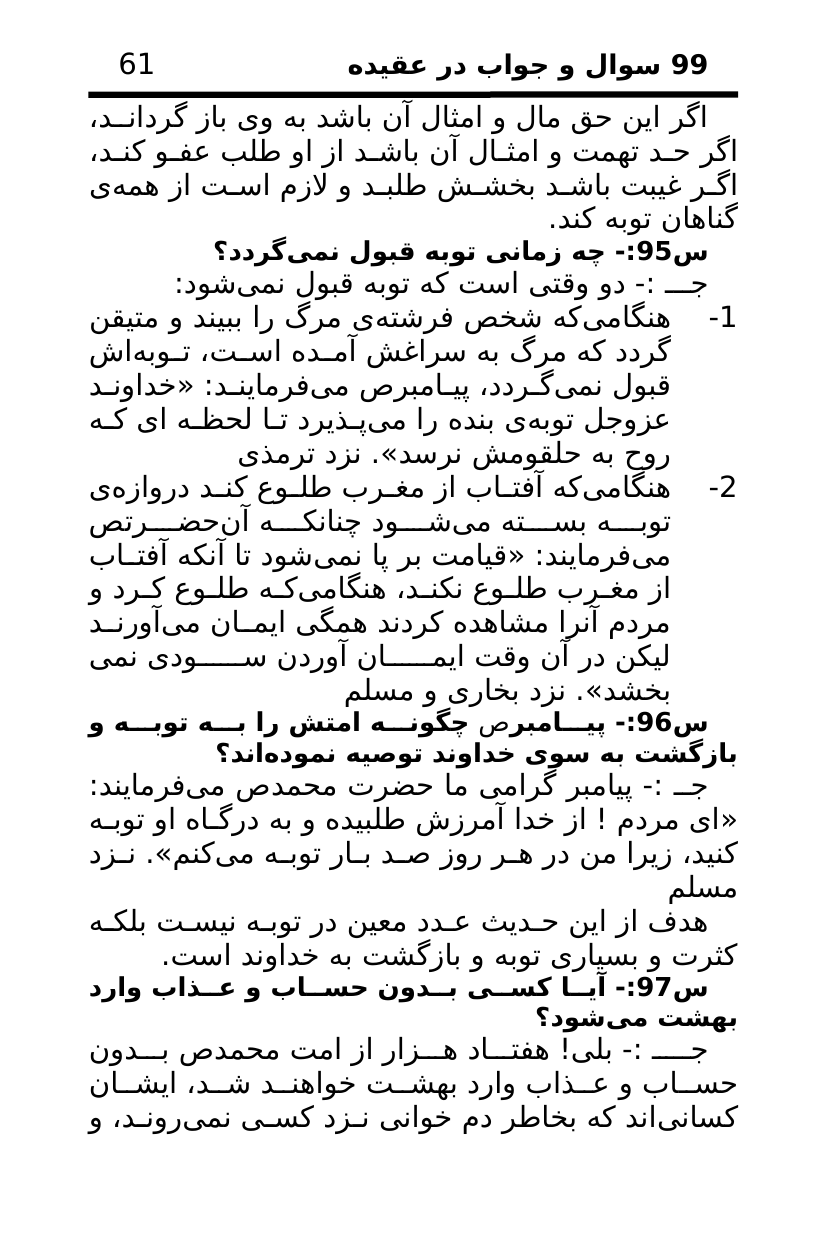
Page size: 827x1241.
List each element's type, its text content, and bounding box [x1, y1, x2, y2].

text س95:- چه زمانی توبه قبول نمی‌گردد؟ [89, 236, 738, 266]
text جـــ :- دو وقتی است که توبه قبول نمی‌شود: [89, 266, 738, 300]
text اگر این حق مال و امثال آن باشد به وی باز گرداند، اگر حد تهمت و امثال آن باشد از او طلب عفو کند، اگر غیبت باشد بخشش طلبد و لازم است از همه‌ی گناهان توبه کند. [89, 100, 738, 236]
text س97:- آیا کسی بدون حساب و عذاب وارد بهشت می‌شود؟ [89, 972, 738, 1033]
list هنگامی‌که شخص فرشته‌ی مرگ را ببیند و متیقن گردد که مرگ به سراغش آمده است، توبه‌اش قبول نمی‌گردد، پیامبرص می‌فرمایند: «خداوند عزوجل توبه‌ی بنده را می‌پذیرد تا لحظه ای که روح به حلقومش نرسد». نزد ترمذی [89, 300, 708, 470]
text جــ :- پیامبر گرامی ما حضرت محمدص می‌فرمایند: «ای مردم ! از خدا آمرزش طلبیده و به درگاه او توبه کنید، زیرا من در هر روز صد بار توبه می‌کنم». نزد مسلم [89, 768, 738, 904]
text س96:- پیامبرص چگونه امتش را به توبه و بازگشت به سوی خداوند توصیه نموده‌اند؟ [89, 708, 738, 768]
list هنگامی‌که آفتاب از مغرب طلوع کند دروازه‌ی توبه بسته می‌شود چنانکه آن‌حضرتص می‌فرمایند: «قیامت بر پا نمی‌شود تا آنکه آفتاب از مغرب طلوع نکند، هنگامی‌که طلوع کرد و مردم آنرا مشاهده کردند همگی ایمان می‌آورند لیکن در آن وقت ایمان آوردن سودی نمی بخشد». نزد بخاری و مسلم [89, 470, 708, 708]
text هدف از این حدیث عدد معین در توبه نیست بلکه کثرت و بسیاری توبه و بازگشت به خداوند است. [89, 904, 738, 972]
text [89, 1033, 738, 1134]
